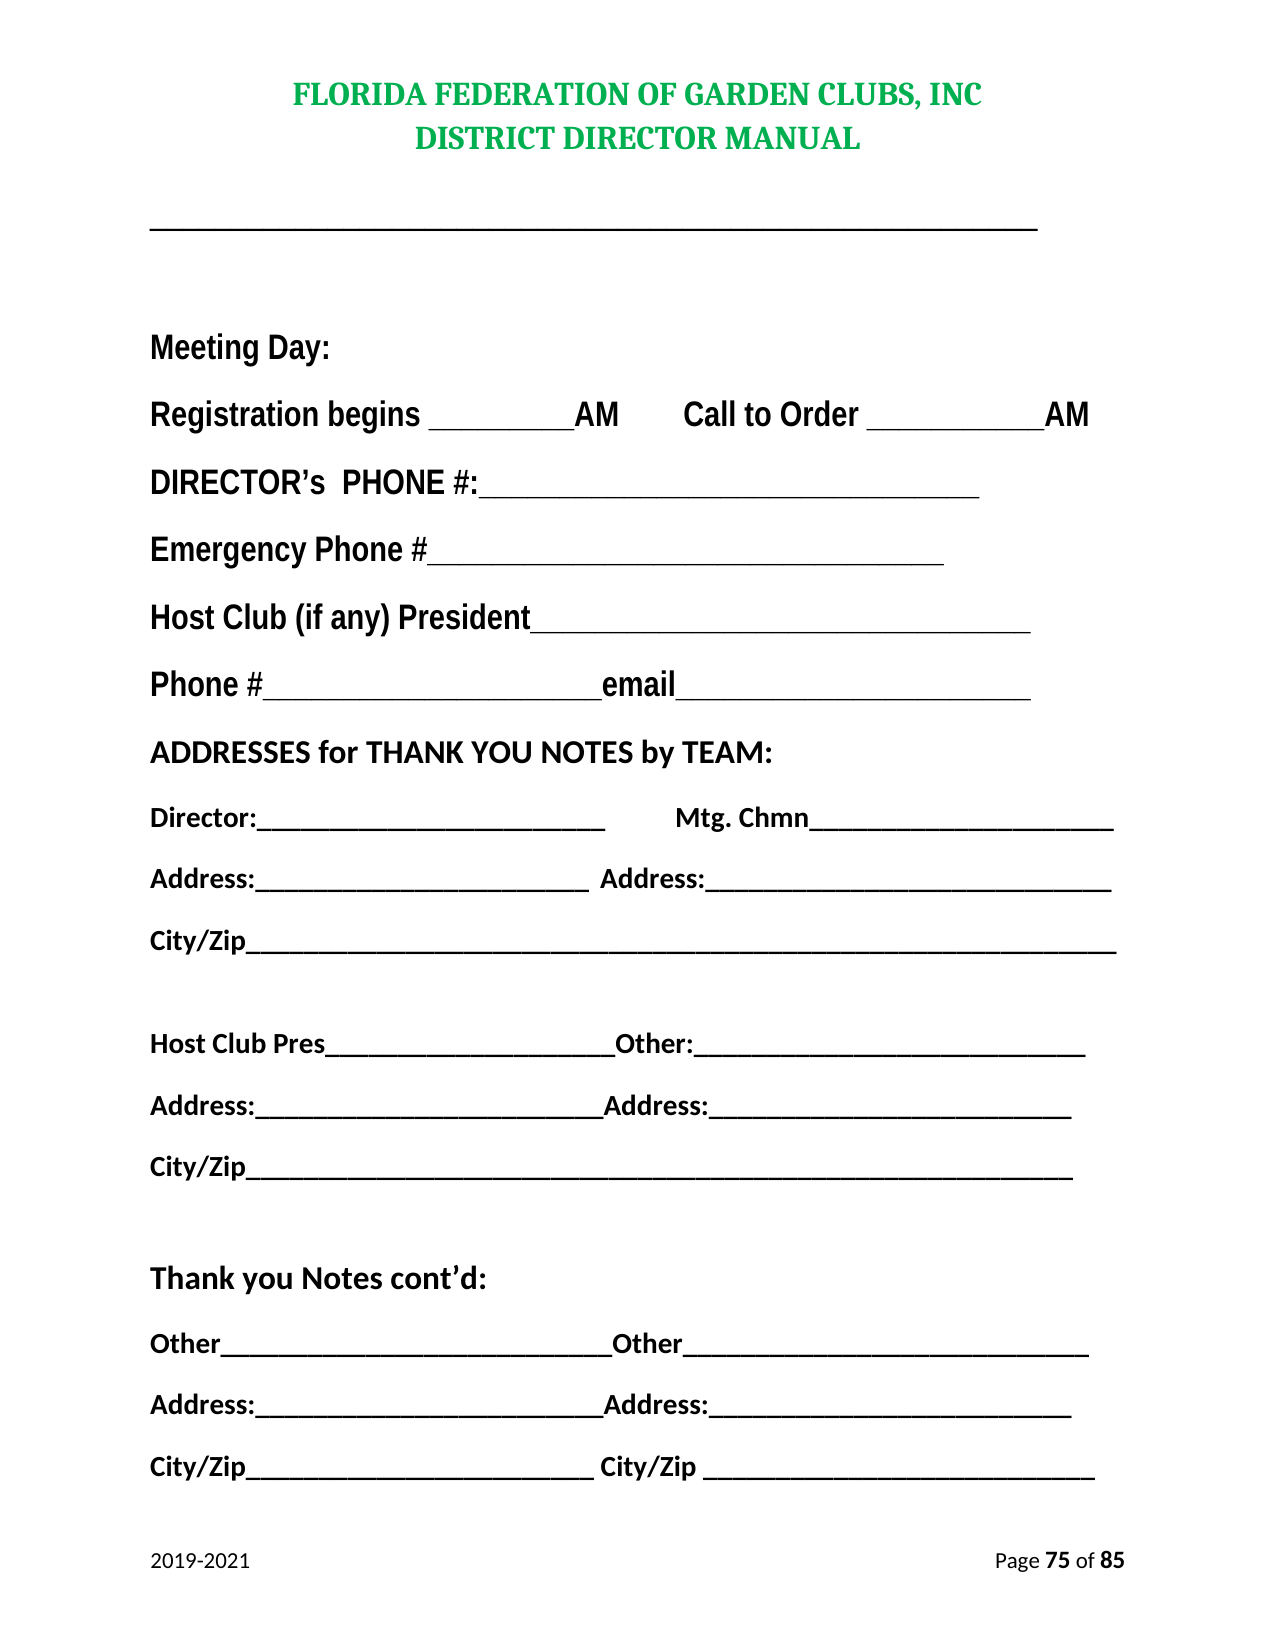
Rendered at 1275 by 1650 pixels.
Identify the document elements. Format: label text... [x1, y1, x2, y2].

text Address:_______________________ Address:____________________________ [150, 861, 1125, 896]
text Emergency Phone #________________________________ [150, 529, 1125, 569]
text ADDRESSES for THANK YOU NOTES by TEAM: [150, 731, 1125, 772]
text Director:________________________ Mtg. Chmn_____________________ [150, 799, 1125, 834]
text Other___________________________Other____________________________ [150, 1325, 1125, 1360]
text Phone #_____________________email______________________ [150, 664, 1125, 704]
text Address:________________________Address:_________________________ [150, 1087, 1125, 1122]
text Host Club Pres____________________Other:___________________________ [150, 1025, 1125, 1061]
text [150, 191, 1125, 232]
text City/Zip________________________ City/Zip ___________________________ [150, 1448, 1125, 1484]
text Address:________________________Address:_________________________ [150, 1386, 1125, 1422]
text Meeting Day: [150, 326, 1125, 367]
text DIRECTOR’s PHONE #:_______________________________ [150, 461, 1125, 502]
text City/Zip____________________________________________________________ [150, 922, 1125, 958]
text City/Zip_________________________________________________________ [150, 1148, 1125, 1184]
text Thank you Notes cont’d: [150, 1257, 1125, 1298]
text Host Club (if any) President_______________________________ [150, 596, 1125, 637]
text Registration begins _________AM Call to Order ___________AM [150, 394, 1125, 434]
